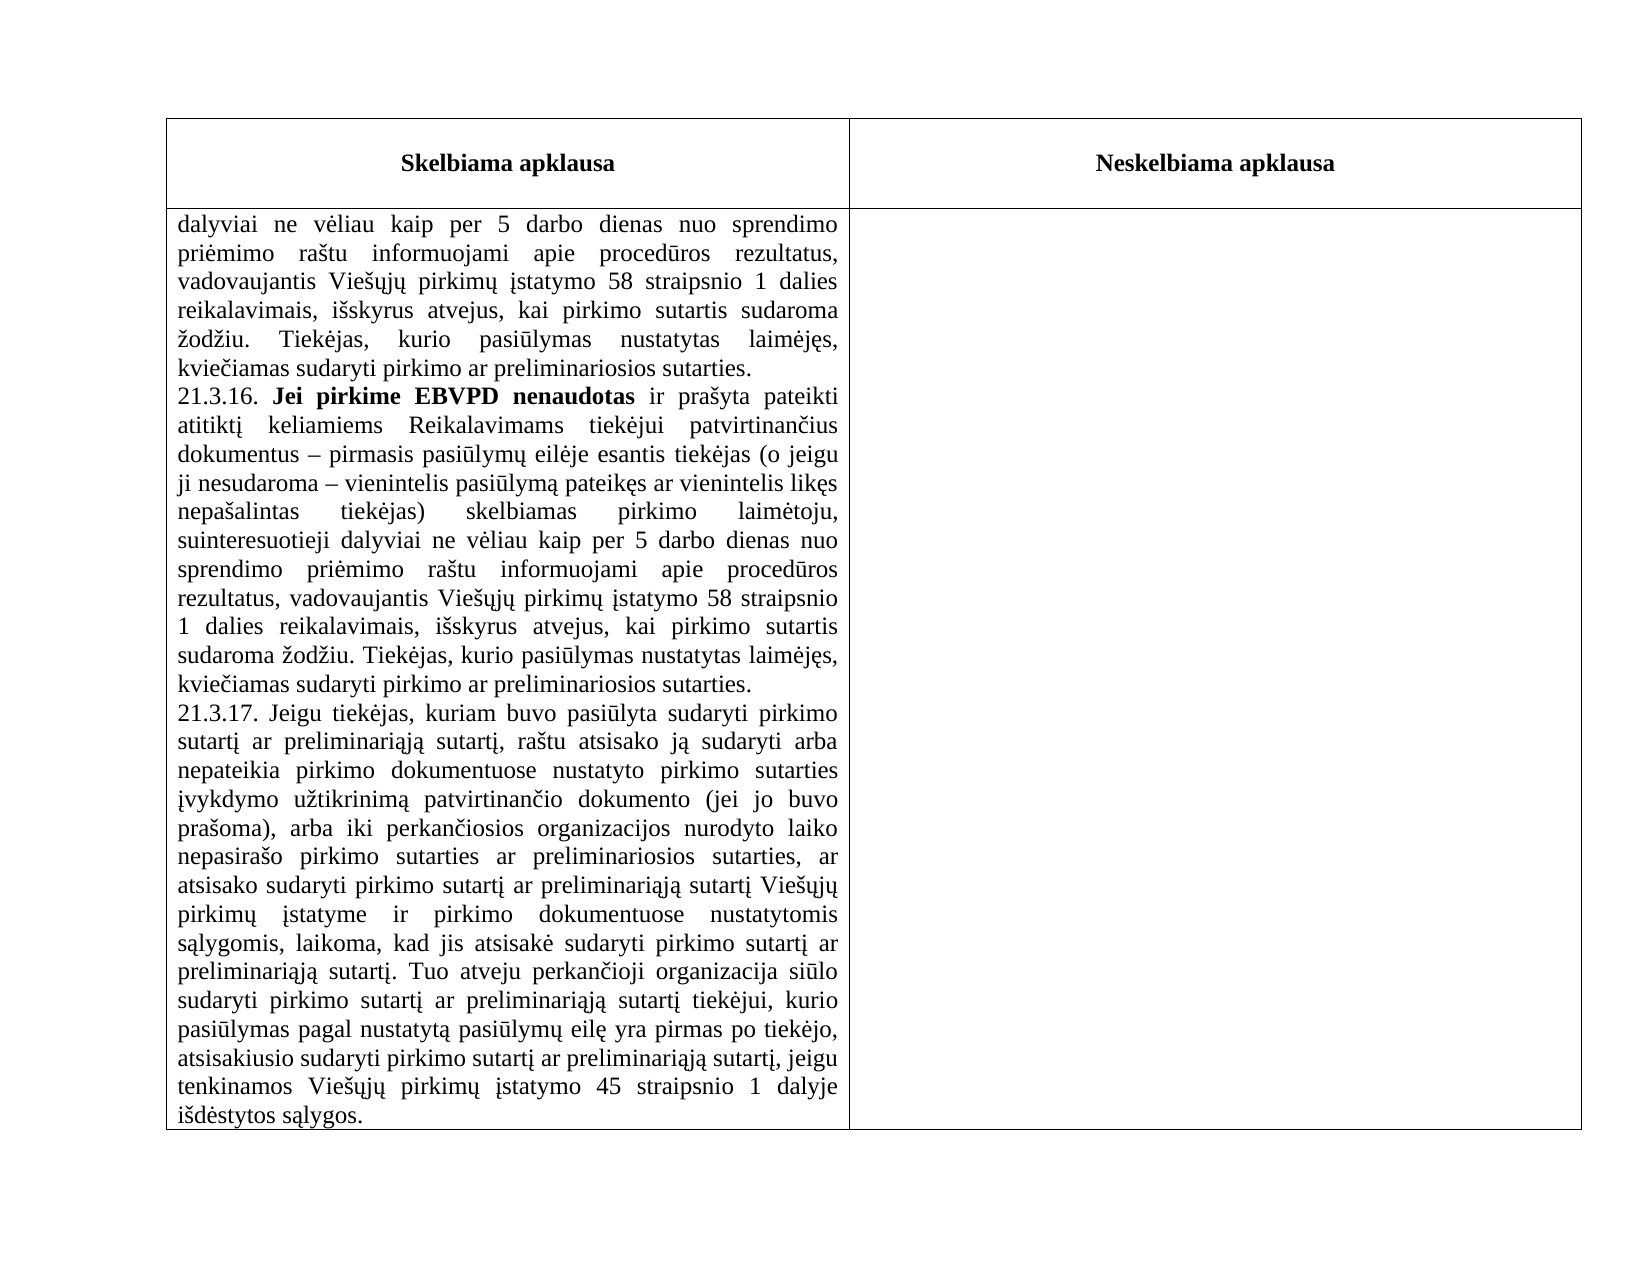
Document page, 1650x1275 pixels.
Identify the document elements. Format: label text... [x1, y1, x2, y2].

table_header Neskelbiama apklausa [850, 119, 1581, 208]
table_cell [850, 209, 1581, 1129]
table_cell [167, 209, 849, 1129]
table_header Skelbiama apklausa [167, 119, 849, 208]
